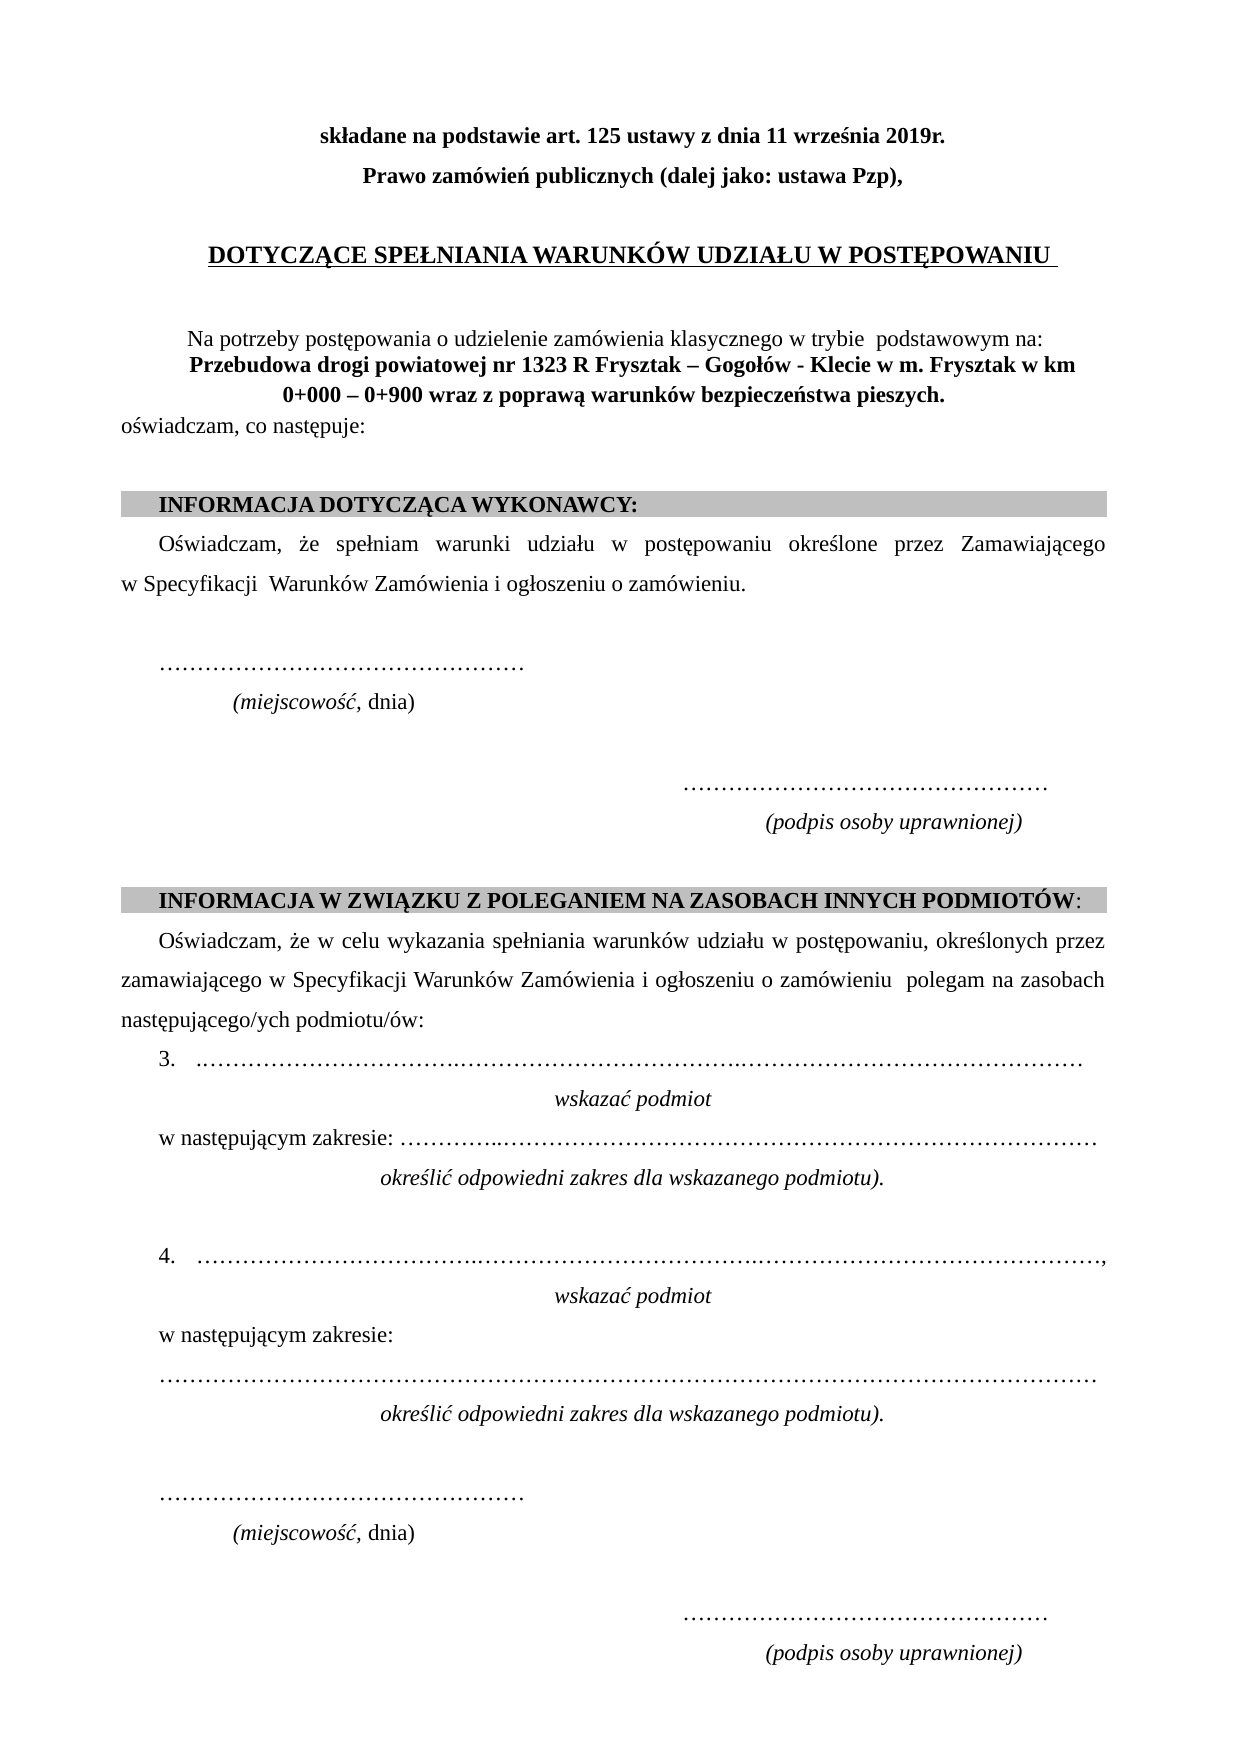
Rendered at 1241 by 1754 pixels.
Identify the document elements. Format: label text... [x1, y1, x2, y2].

text składane na podstawie art. 125 ustawy z dnia 11 września 2019r. [121, 122, 1107, 148]
text w następującym zakresie: …………..…………………………………………………………………… [121, 1124, 1107, 1150]
text Oświadczam, że w celu wykazania spełniania warunków udziału w postępowaniu, określonych przez zamawiającego w Specyfikacji Warunków Zamówienia i ogłoszeniu o zamówieniu polegam na zasobach następującego/ych podmiotu/ów: [121, 927, 1107, 1032]
text w następującym zakresie: [121, 1321, 1107, 1348]
text (podpis osoby uprawnionej) [682, 808, 1107, 834]
text określić odpowiedni zakres dla wskazanego podmiotu). [121, 1400, 1107, 1427]
text Na potrzeby postępowania o udzielenie zamówienia klasycznego w trybie podstawowym na: [121, 325, 1110, 351]
text Przebudowa drogi powiatowej nr 1323 R Frysztak – Gogołów - Klecie w m. Frysztak w km 0+000 – 0+900 wraz z poprawą warunków bezpieczeństwa pieszych. [121, 351, 1107, 408]
text …………………………………………………………………………………………………………… [121, 1361, 1107, 1387]
text wskazać podmiot [121, 1282, 1107, 1308]
text INFORMACJA DOTYCZĄCA WYKONAWCY: [121, 491, 1107, 517]
list .…………………………….……………………………….……………………………………… [158, 1045, 1107, 1071]
text ………………………………………… [121, 649, 1107, 675]
text oświadczam, co następuje: [121, 412, 1107, 438]
text (miejscowość, dnia) [121, 688, 1107, 714]
list ……………………………….……………………………….………………………………………, [158, 1242, 1107, 1269]
text INFORMACJA W ZWIĄZKU Z POLEGANIEM NA ZASOBACH INNYCH PODMIOTÓW: [121, 887, 1107, 913]
text ………………………………………… [682, 728, 1107, 795]
text (podpis osoby uprawnionej) [682, 1639, 1107, 1665]
text Prawo zamówień publicznych (dalej jako: ustawa Pzp), [121, 162, 1107, 188]
text (miejscowość, dnia) [121, 1519, 1107, 1545]
text DOTYCZĄCE SPEŁNIANIA WARUNKÓW UDZIAŁU W POSTĘPOWANIU [121, 241, 1107, 311]
text określić odpowiedni zakres dla wskazanego podmiotu). [121, 1163, 1107, 1190]
text ………………………………………… [121, 1479, 1107, 1506]
text wskazać podmiot [121, 1084, 1107, 1111]
text Oświadczam, że spełniam warunki udziału w postępowaniu określone przez Zamawiającego w Specyfikacji Warunków Zamówienia i ogłoszeniu o zamówieniu. [121, 530, 1107, 596]
text ………………………………………… [682, 1558, 1107, 1626]
